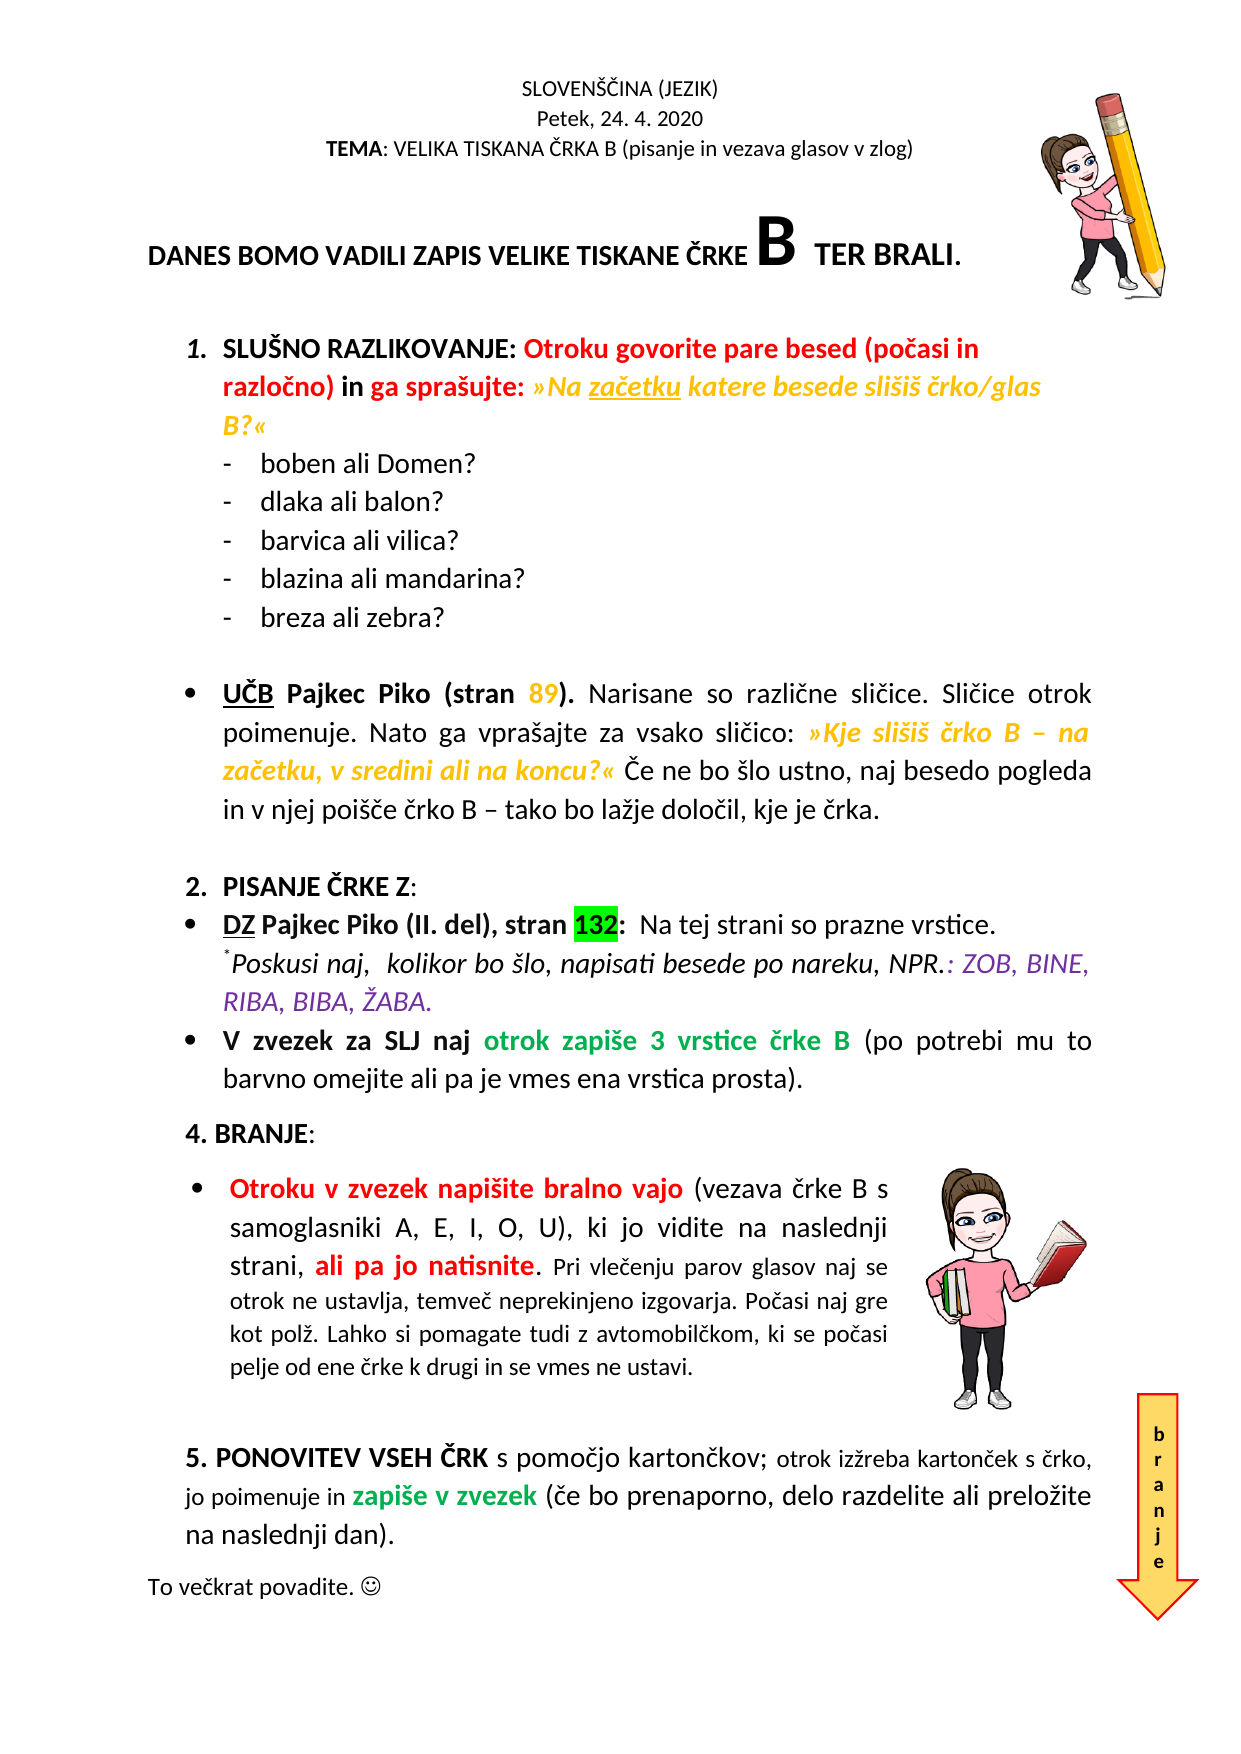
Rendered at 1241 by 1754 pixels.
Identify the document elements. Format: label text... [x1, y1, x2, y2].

list blazina ali mandarina? [223, 560, 1093, 596]
text 5. PONOVITEV VSEH ČRK s pomočjo kartončkov; otrok izžreba kartonček s črko, jo poimenuje in zapiše v zvezek (če bo prenaporno, delo razdelite ali preložite na naslednji dan). [185, 1439, 1093, 1551]
list PISANJE ČRKE Z: [185, 868, 1093, 903]
text 4. BRANJE: [185, 1115, 1093, 1151]
picture [907, 1159, 1093, 1415]
list boben ali Domen? [223, 445, 1093, 481]
list Otroku v zvezek napišite bralno vajo (vezava črke B s samoglasniki A, E, I, O, U), ki jo vidite na naslednji strani, ali pa jo natisnite. Pri vlečenju parov glasov naj se otrok ne ustavlja, temveč neprekinjeno izgovarja. Počasi naj gre kot polž. Lahko si pomagate tudi z avtomobilčkom, ki se počasi pelje od ene črke k drugi in se vmes ne ustavi. [192, 1170, 907, 1381]
text To večkrat povadite. [148, 1571, 1093, 1601]
list dlaka ali balon? [223, 483, 1093, 519]
list barvica ali vilica? [223, 522, 1093, 557]
text DANES BOMO VADILI ZAPIS VELIKE TISKANE ČRKE B TER BRALI. [148, 192, 1001, 284]
list breza ali zebra? [223, 599, 1093, 634]
picture [1001, 87, 1218, 304]
list DZ Pajkec Piko (II. del), stran 132: Na tej strani so prazne vrstice. [618, 906, 1093, 942]
list *Poskusi naj, kolikor bo šlo, napisati besede po nareku, NPR.: ZOB, BINE, RIBA, BIBA, ŽABA. [223, 945, 1093, 1019]
list UČB Pajkec Piko (stran 89). Narisane so različne sličice. Sličice otrok poimenuje. Nato ga vprašajte za vsako sličico: »Kje slišiš črko B – na začetku, v sredini ali na koncu?« Če ne bo šlo ustno, naj besedo pogleda in v njej poišče črko B – tako bo lažje določil, kje je črka. [185, 676, 1093, 827]
list DZ Pajkec Piko (II. del), stran 132: Na tej strani so prazne vrstice. [185, 906, 574, 942]
list SLUŠNO RAZLIKOVANJE: Otroku govorite pare besed (počasi in razločno) in ga sprašujte: »Na začetku katere besede slišiš črko/glas B?« [185, 330, 1093, 442]
list V zvezek za SLJ naj otrok zapiše 3 vrstice črke B (po potrebi mu to barvno omejite ali pa je vmes ena vrstica prosta). [185, 1022, 1093, 1096]
